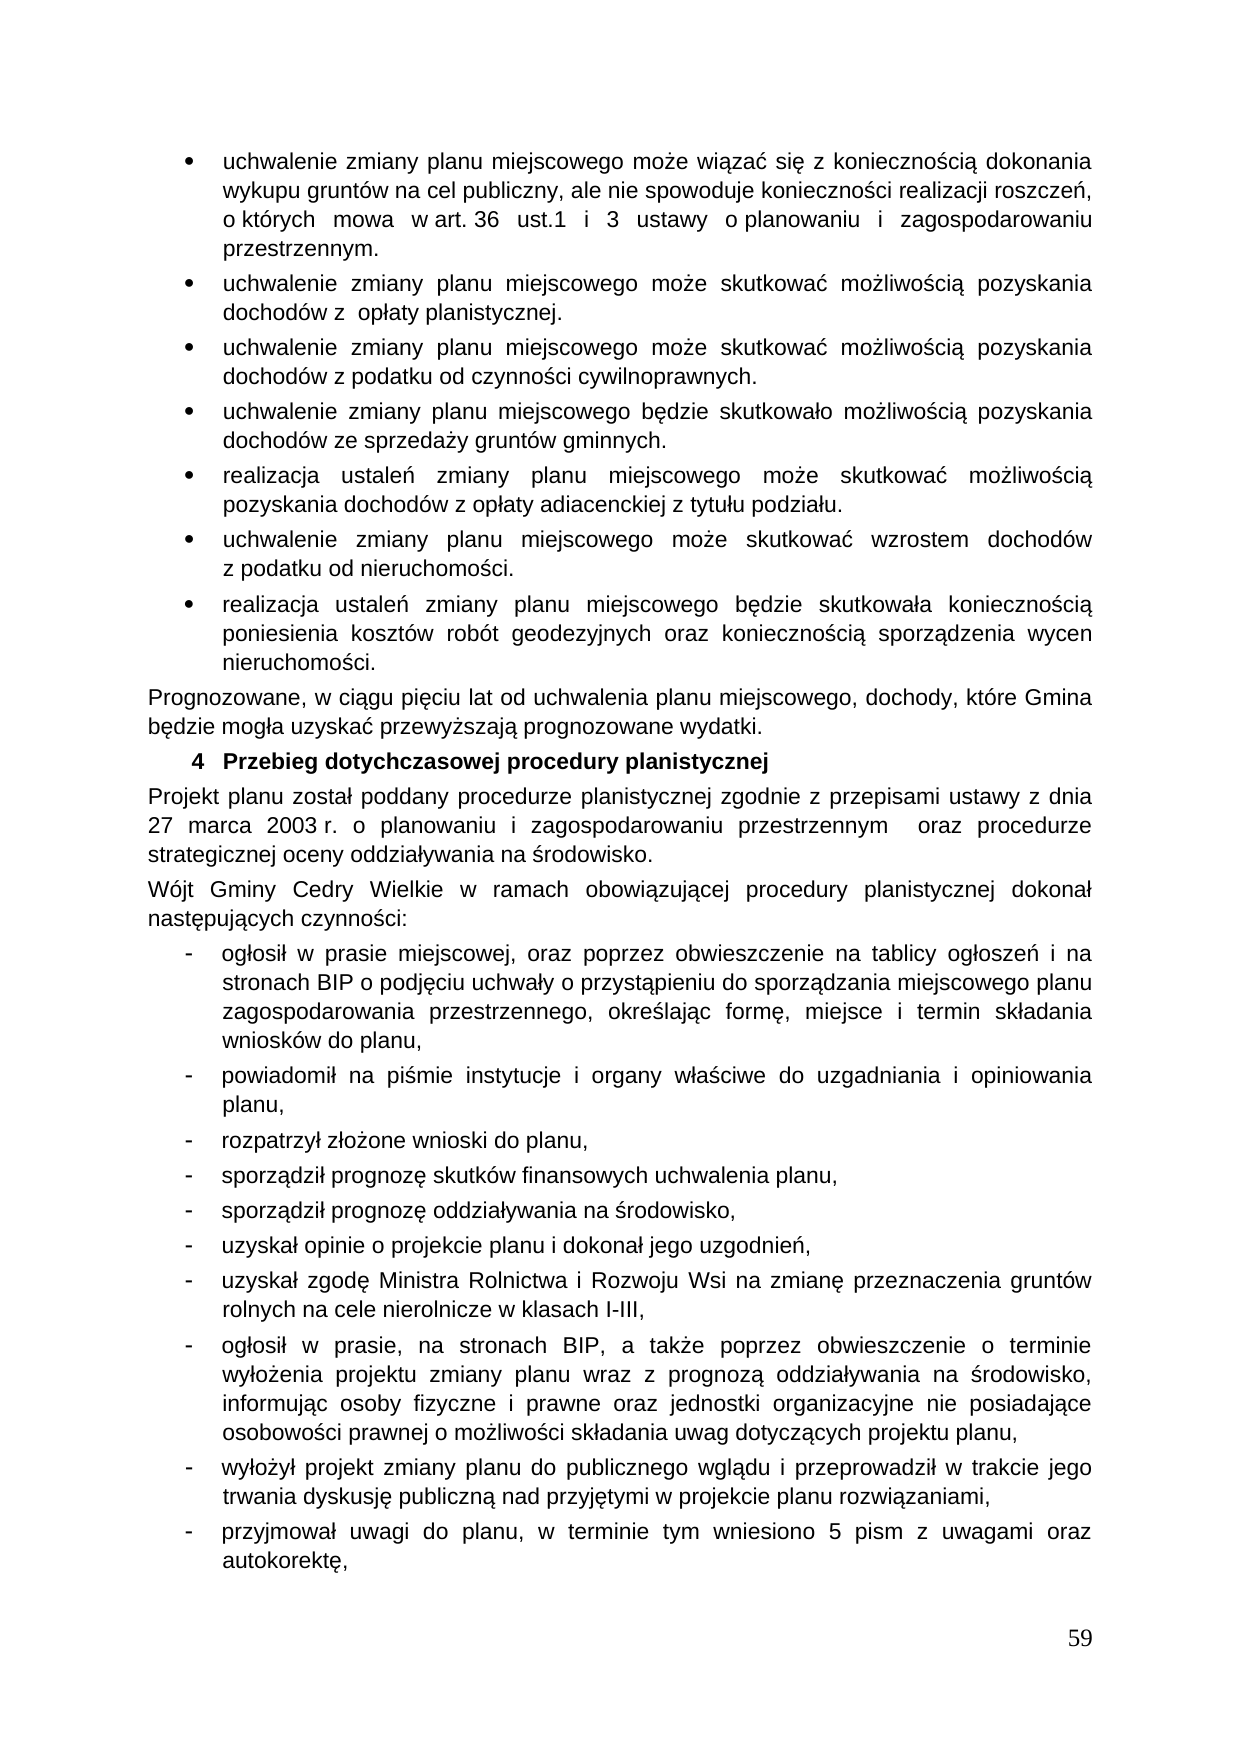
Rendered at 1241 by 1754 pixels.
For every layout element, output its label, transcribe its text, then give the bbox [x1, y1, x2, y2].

text Projekt planu został poddany procedurze planistycznej zgodnie z przepisami ustawy z dnia 27 marca 2003 r. o planowaniu i zagospodarowaniu przestrzennym oraz procedurze strategicznej oceny oddziaływania na środowisko. [148, 783, 1093, 867]
list Przebieg dotychczasowej procedury planistycznej [185, 748, 1093, 774]
list wyłożył projekt zmiany planu do publicznego wglądu i przeprowadził w trakcie jego trwania dyskusję publiczną nad przyjętymi w projekcie planu rozwiązaniami, [185, 1454, 1093, 1509]
list przyjmował uwagi do planu, w terminie tym wniesiono 5 pism z uwagami oraz autokorektę, [185, 1518, 1093, 1573]
list ogłosił w prasie miejscowej, oraz poprzez obwieszczenie na tablicy ogłoszeń i na stronach BIP o podjęciu uchwały o przystąpieniu do sporządzania miejscowego planu zagospodarowania przestrzennego, określając formę, miejsce i termin składania wniosków do planu, [185, 940, 1093, 1053]
list sporządził prognozę skutków finansowych uchwalenia planu, [185, 1162, 1093, 1188]
list uchwalenie zmiany planu miejscowego może skutkować możliwością pozyskania dochodów z opłaty planistycznej. [185, 270, 1093, 325]
list ogłosił w prasie, na stronach BIP, a także poprzez obwieszczenie o terminie wyłożenia projektu zmiany planu wraz z prognozą oddziaływania na środowisko, informując osoby fizyczne i prawne oraz jednostki organizacyjne nie posiadające osobowości prawnej o możliwości składania uwag dotyczących projektu planu, [185, 1332, 1093, 1445]
list uzyskał opinie o projekcie planu i dokonał jego uzgodnień, [185, 1232, 1093, 1258]
list powiadomił na piśmie instytucje i organy właściwe do uzgadniania i opiniowania planu, [185, 1062, 1093, 1118]
list rozpatrzył złożone wnioski do planu, [185, 1127, 1093, 1153]
list realizacja ustaleń zmiany planu miejscowego będzie skutkowała koniecznością poniesienia kosztów robót geodezyjnych oraz koniecznością sporządzenia wycen nieruchomości. [185, 591, 1093, 675]
list uchwalenie zmiany planu miejscowego będzie skutkowało możliwością pozyskania dochodów ze sprzedaży gruntów gminnych. [185, 398, 1093, 453]
list realizacja ustaleń zmiany planu miejscowego może skutkować możliwością pozyskania dochodów z opłaty adiacenckiej z tytułu podziału. [185, 462, 1093, 517]
list sporządził prognozę oddziaływania na środowisko, [185, 1197, 1093, 1223]
text Prognozowane, w ciągu pięciu lat od uchwalenia planu miejscowego, dochody, które Gmina będzie mogła uzyskać przewyższają prognozowane wydatki. [148, 684, 1093, 739]
list uzyskał zgodę Ministra Rolnictwa i Rozwoju Wsi na zmianę przeznaczenia gruntów rolnych na cele nierolnicze w klasach I-III, [185, 1267, 1093, 1323]
text Wójt Gminy Cedry Wielkie w ramach obowiązującej procedury planistycznej dokonał następujących czynności: [148, 876, 1093, 931]
list uchwalenie zmiany planu miejscowego może wiązać się z koniecznością dokonania wykupu gruntów na cel publiczny, ale nie spowoduje konieczności realizacji roszczeń, o których mowa w art. 36 ust.1 i 3 ustawy o planowaniu i zagospodarowaniu przestrzennym. [185, 148, 1093, 261]
list uchwalenie zmiany planu miejscowego może skutkować możliwością pozyskania dochodów z podatku od czynności cywilnoprawnych. [185, 334, 1093, 389]
list uchwalenie zmiany planu miejscowego może skutkować wzrostem dochodów z podatku od nieruchomości. [185, 526, 1093, 582]
